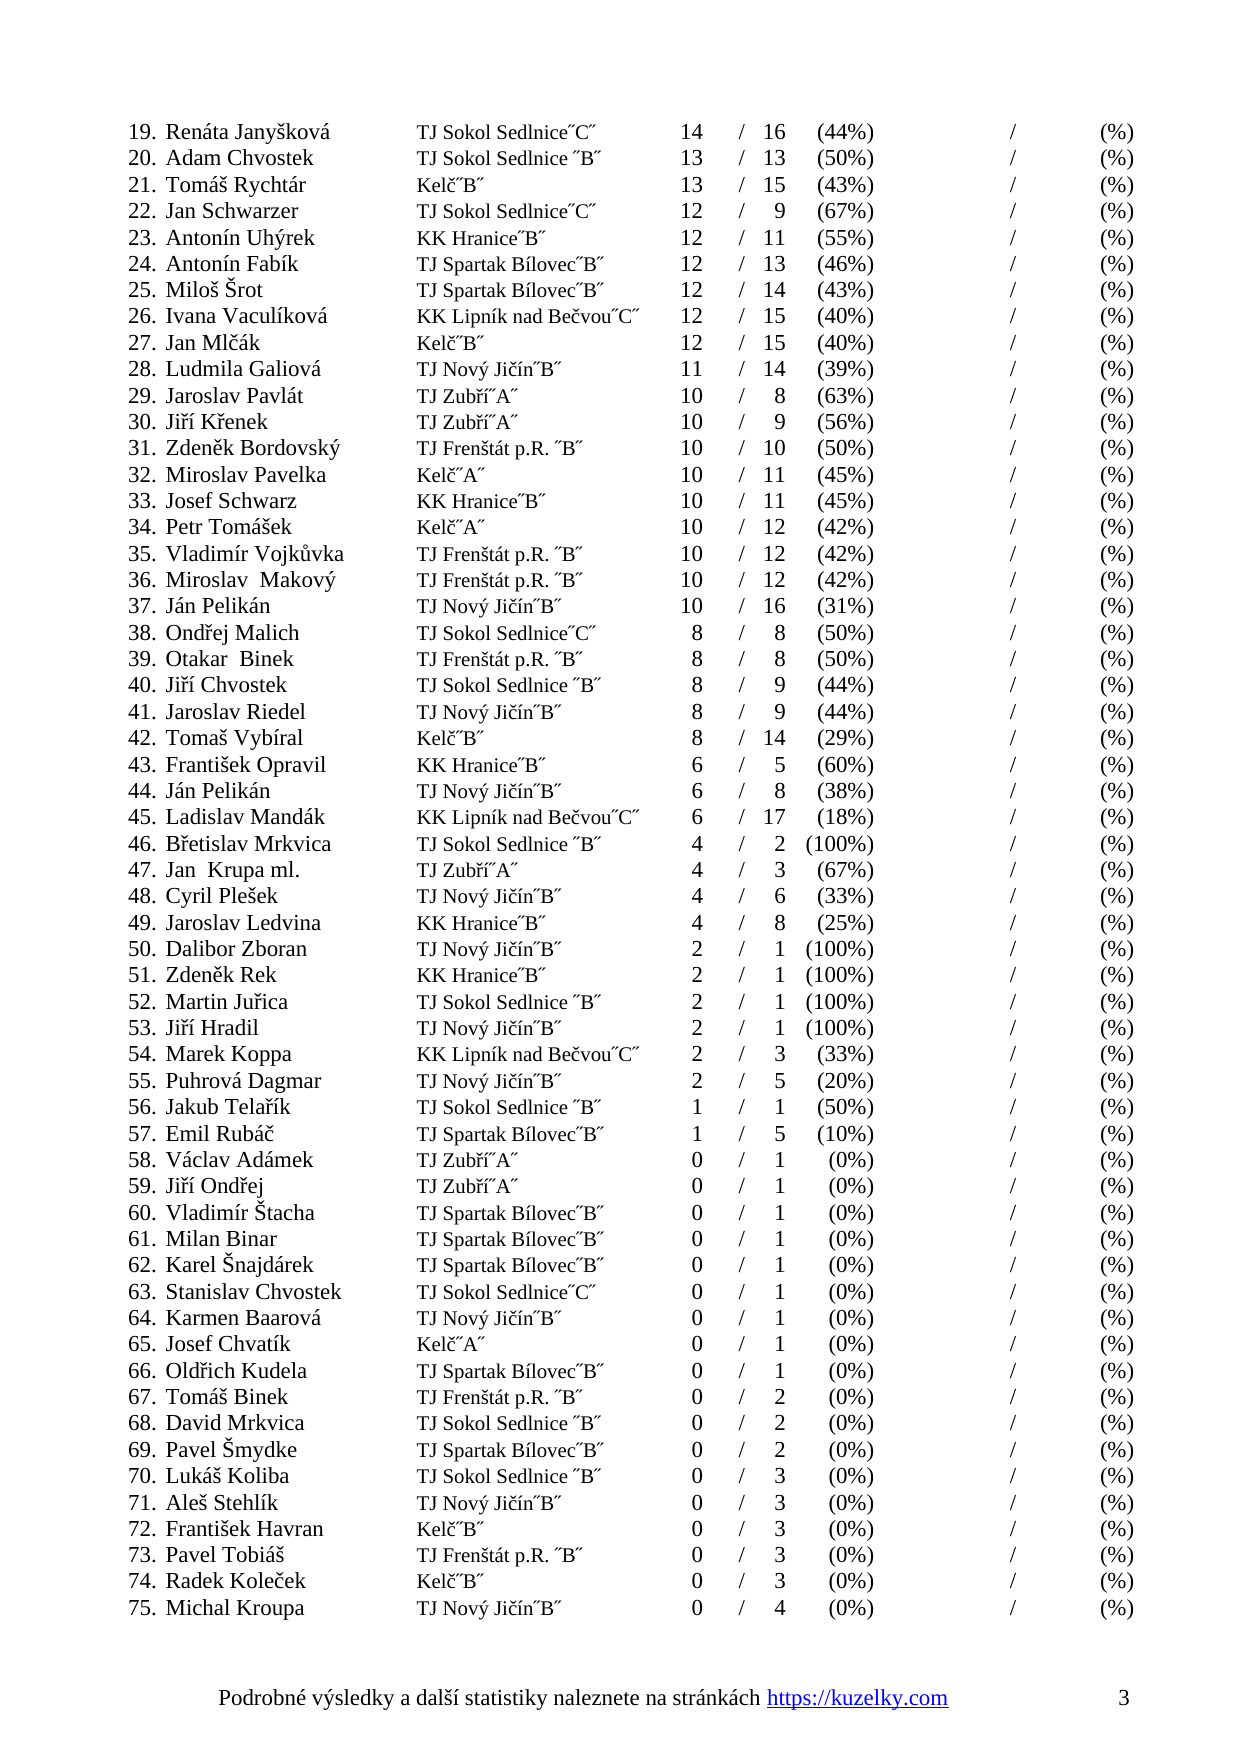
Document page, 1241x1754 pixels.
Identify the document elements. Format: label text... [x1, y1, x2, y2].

text 27. Jan Mlčák Kelč˝B˝ 12 / 15 (40%) / (%) [106, 329, 1134, 355]
text 32. Miroslav Pavelka Kelč˝A˝ 10 / 11 (45%) / (%) [106, 461, 1134, 487]
text 20. Adam Chvostek TJ Sokol Sedlnice ˝B˝ 13 / 13 (50%) / (%) [106, 144, 1134, 171]
text 74. Radek Koleček Kelč˝B˝ 0 / 3 (0%) / (%) [106, 1568, 1134, 1594]
text 44. Ján Pelikán TJ Nový Jičín˝B˝ 6 / 8 (38%) / (%) [106, 777, 1134, 803]
text 73. Pavel Tobiáš TJ Frenštát p.R. ˝B˝ 0 / 3 (0%) / (%) [106, 1541, 1134, 1568]
text 61. Milan Binar TJ Spartak Bílovec˝B˝ 0 / 1 (0%) / (%) [106, 1225, 1134, 1251]
text 36. Miroslav Makový TJ Frenštát p.R. ˝B˝ 10 / 12 (42%) / (%) [106, 566, 1134, 592]
text 45. Ladislav Mandák KK Lipník nad Bečvou˝C˝ 6 / 17 (18%) / (%) [106, 803, 1134, 830]
text 37. Ján Pelikán TJ Nový Jičín˝B˝ 10 / 16 (31%) / (%) [106, 592, 1134, 619]
text 25. Miloš Šrot TJ Spartak Bílovec˝B˝ 12 / 14 (43%) / (%) [106, 276, 1134, 303]
text 42. Tomaš Vybíral Kelč˝B˝ 8 / 14 (29%) / (%) [106, 724, 1134, 751]
text 43. František Opravil KK Hranice˝B˝ 6 / 5 (60%) / (%) [106, 751, 1134, 777]
text 70. Lukáš Koliba TJ Sokol Sedlnice ˝B˝ 0 / 3 (0%) / (%) [106, 1462, 1134, 1488]
text 34. Petr Tomášek Kelč˝A˝ 10 / 12 (42%) / (%) [106, 513, 1134, 540]
text 48. Cyril Plešek TJ Nový Jičín˝B˝ 4 / 6 (33%) / (%) [106, 882, 1134, 909]
text 39. Otakar Binek TJ Frenštát p.R. ˝B˝ 8 / 8 (50%) / (%) [106, 645, 1134, 672]
text 22. Jan Schwarzer TJ Sokol Sedlnice˝C˝ 12 / 9 (67%) / (%) [106, 197, 1134, 223]
text 40. Jiří Chvostek TJ Sokol Sedlnice ˝B˝ 8 / 9 (44%) / (%) [106, 672, 1134, 698]
text 65. Josef Chvatík Kelč˝A˝ 0 / 1 (0%) / (%) [106, 1330, 1134, 1357]
text 50. Dalibor Zboran TJ Nový Jičín˝B˝ 2 / 1 (100%) / (%) [106, 935, 1134, 961]
text 57. Emil Rubáč TJ Spartak Bílovec˝B˝ 1 / 5 (10%) / (%) [106, 1119, 1134, 1146]
text 75. Michal Kroupa TJ Nový Jičín˝B˝ 0 / 4 (0%) / (%) [106, 1594, 1134, 1620]
text 29. Jaroslav Pavlát TJ Zubří˝A˝ 10 / 8 (63%) / (%) [106, 382, 1134, 408]
text 49. Jaroslav Ledvina KK Hranice˝B˝ 4 / 8 (25%) / (%) [106, 909, 1134, 935]
text 24. Antonín Fabík TJ Spartak Bílovec˝B˝ 12 / 13 (46%) / (%) [106, 250, 1134, 276]
text 53. Jiří Hradil TJ Nový Jičín˝B˝ 2 / 1 (100%) / (%) [106, 1014, 1134, 1041]
text 19. Renáta Janyšková TJ Sokol Sedlnice˝C˝ 14 / 16 (44%) / (%) [106, 118, 1134, 144]
text 52. Martin Juřica TJ Sokol Sedlnice ˝B˝ 2 / 1 (100%) / (%) [106, 988, 1134, 1014]
text 56. Jakub Telařík TJ Sokol Sedlnice ˝B˝ 1 / 1 (50%) / (%) [106, 1093, 1134, 1119]
text 33. Josef Schwarz KK Hranice˝B˝ 10 / 11 (45%) / (%) [106, 487, 1134, 513]
text 58. Václav Adámek TJ Zubří˝A˝ 0 / 1 (0%) / (%) [106, 1146, 1134, 1172]
text 55. Puhrová Dagmar TJ Nový Jičín˝B˝ 2 / 5 (20%) / (%) [106, 1067, 1134, 1093]
text 23. Antonín Uhýrek KK Hranice˝B˝ 12 / 11 (55%) / (%) [106, 223, 1134, 250]
text 66. Oldřich Kudela TJ Spartak Bílovec˝B˝ 0 / 1 (0%) / (%) [106, 1357, 1134, 1383]
text 71. Aleš Stehlík TJ Nový Jičín˝B˝ 0 / 3 (0%) / (%) [106, 1488, 1134, 1515]
text 31. Zdeněk Bordovský TJ Frenštát p.R. ˝B˝ 10 / 10 (50%) / (%) [106, 434, 1134, 461]
text 68. David Mrkvica TJ Sokol Sedlnice ˝B˝ 0 / 2 (0%) / (%) [106, 1409, 1134, 1436]
text 72. František Havran Kelč˝B˝ 0 / 3 (0%) / (%) [106, 1515, 1134, 1541]
text 63. Stanislav Chvostek TJ Sokol Sedlnice˝C˝ 0 / 1 (0%) / (%) [106, 1278, 1134, 1304]
text 62. Karel Šnajdárek TJ Spartak Bílovec˝B˝ 0 / 1 (0%) / (%) [106, 1251, 1134, 1278]
text 64. Karmen Baarová TJ Nový Jičín˝B˝ 0 / 1 (0%) / (%) [106, 1304, 1134, 1330]
text 46. Břetislav Mrkvica TJ Sokol Sedlnice ˝B˝ 4 / 2 (100%) / (%) [106, 830, 1134, 856]
text 41. Jaroslav Riedel TJ Nový Jičín˝B˝ 8 / 9 (44%) / (%) [106, 698, 1134, 724]
text 67. Tomáš Binek TJ Frenštát p.R. ˝B˝ 0 / 2 (0%) / (%) [106, 1383, 1134, 1409]
text 47. Jan Krupa ml. TJ Zubří˝A˝ 4 / 3 (67%) / (%) [106, 856, 1134, 882]
text 21. Tomáš Rychtár Kelč˝B˝ 13 / 15 (43%) / (%) [106, 171, 1134, 197]
text 51. Zdeněk Rek KK Hranice˝B˝ 2 / 1 (100%) / (%) [106, 961, 1134, 988]
text 38. Ondřej Malich TJ Sokol Sedlnice˝C˝ 8 / 8 (50%) / (%) [106, 619, 1134, 645]
text 60. Vladimír Štacha TJ Spartak Bílovec˝B˝ 0 / 1 (0%) / (%) [106, 1199, 1134, 1225]
text 30. Jiří Křenek TJ Zubří˝A˝ 10 / 9 (56%) / (%) [106, 408, 1134, 434]
text 35. Vladimír Vojkůvka TJ Frenštát p.R. ˝B˝ 10 / 12 (42%) / (%) [106, 540, 1134, 566]
text 59. Jiří Ondřej TJ Zubří˝A˝ 0 / 1 (0%) / (%) [106, 1172, 1134, 1199]
text 69. Pavel Šmydke TJ Spartak Bílovec˝B˝ 0 / 2 (0%) / (%) [106, 1436, 1134, 1462]
text 26. Ivana Vaculíková KK Lipník nad Bečvou˝C˝ 12 / 15 (40%) / (%) [106, 303, 1134, 329]
text 54. Marek Koppa KK Lipník nad Bečvou˝C˝ 2 / 3 (33%) / (%) [106, 1041, 1134, 1067]
text 28. Ludmila Galiová TJ Nový Jičín˝B˝ 11 / 14 (39%) / (%) [106, 355, 1134, 382]
